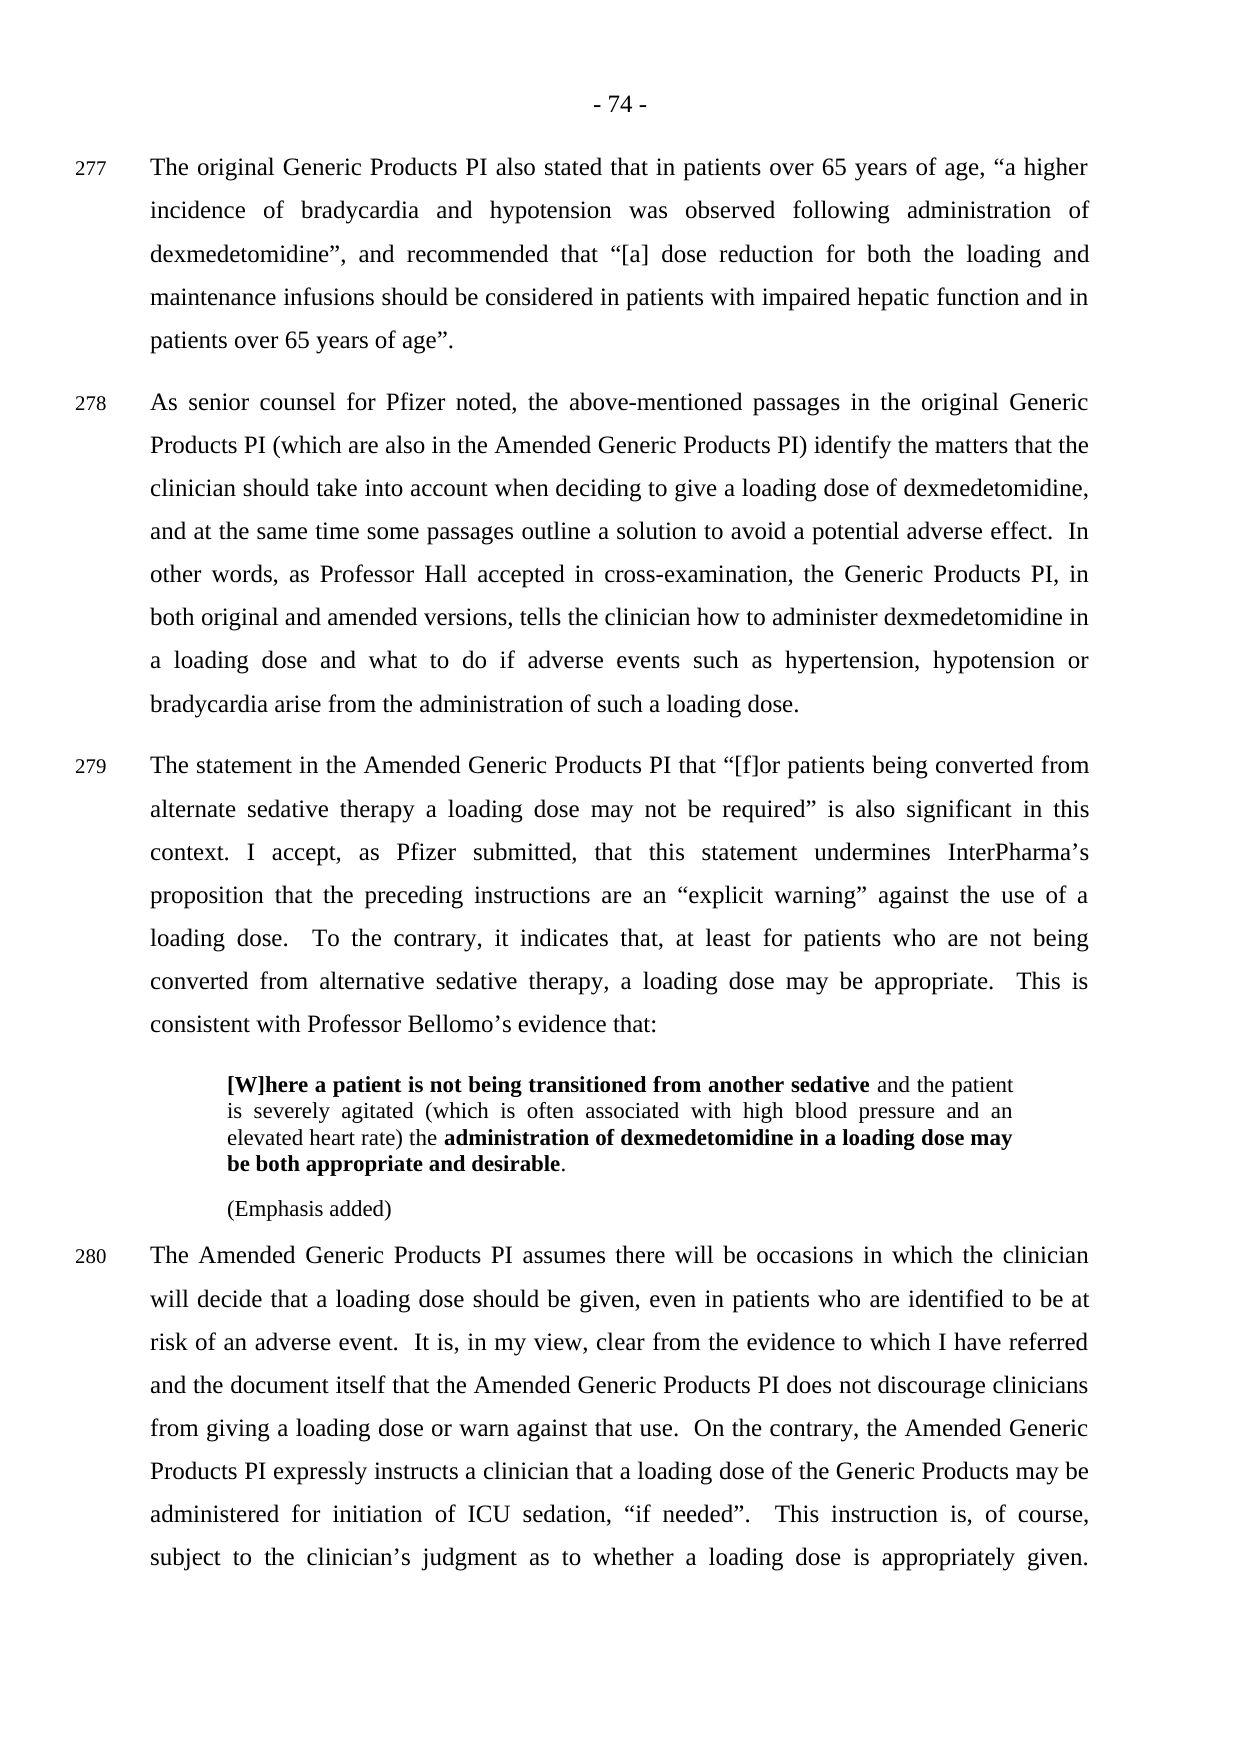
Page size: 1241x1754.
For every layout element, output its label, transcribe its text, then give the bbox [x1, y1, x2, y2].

text The original Generic Products PI also stated that in patients over 65 years of age, “a higher incidence of bradycardia and hypotension was observed following administration of dexmedetomidine”, and recommended that “[a] dose reduction for both the loading and maintenance infusions should be considered in patients with impaired hepatic function and in patients over 65 years of age”. [75, 152, 1090, 354]
text [W]here a patient is not being transitioned from another sedative and the patient is severely agitated (which is often associated with high blood pressure and an elevated heart rate) the administration of dexmedetomidine in a loading dose may be both appropriate and desirable. [227, 1071, 1013, 1177]
text The statement in the Amended Generic Products PI that “[f]or patients being converted from alternate sedative therapy a loading dose may not be required” is also significant in this context. I accept, as Pfizer submitted, that this statement undermines InterPharma’s proposition that the preceding instructions are an “explicit warning” against the use of a loading dose. To the contrary, it indicates that, at least for patients who are not being converted from alternative sedative therapy, a loading dose may be appropriate. This is consistent with Professor Bellomo’s evidence that: [75, 751, 1090, 1038]
text (Emphasis added) [227, 1195, 1013, 1222]
text As senior counsel for Pfizer noted, the above-mentioned passages in the original Generic Products PI (which are also in the Amended Generic Products PI) identify the matters that the clinician should take into account when deciding to give a loading dose of dexmedetomidine, and at the same time some passages outline a solution to avoid a potential adverse effect. In other words, as Professor Hall accepted in cross-examination, the Generic Products PI, in both original and amended versions, tells the clinician how to administer dexmedetomidine in a loading dose and what to do if adverse events such as hypertension, hypotension or bradycardia arise from the administration of such a loading dose. [75, 387, 1090, 717]
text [75, 1241, 1090, 1571]
